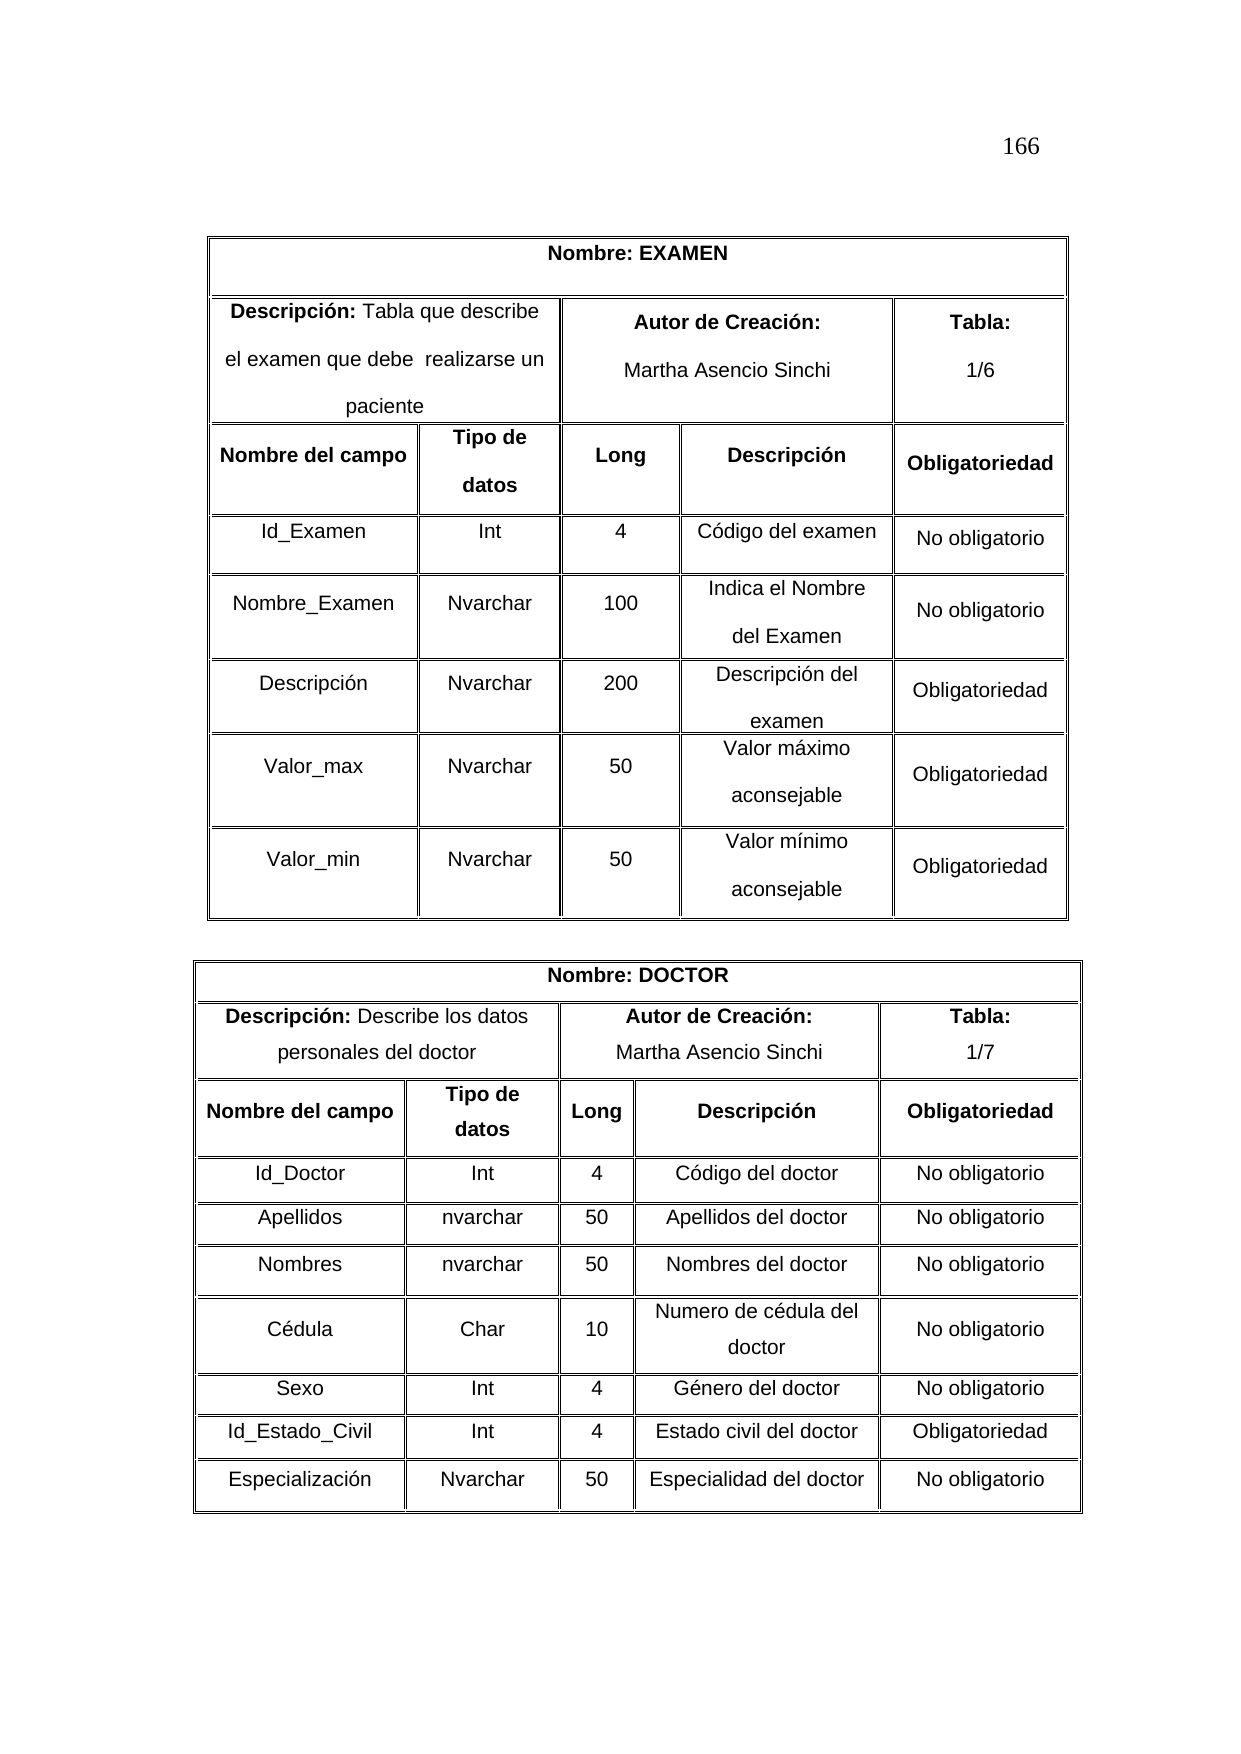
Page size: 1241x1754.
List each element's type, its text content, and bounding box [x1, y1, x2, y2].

table_cell Especialidad del doctor [634, 1461, 879, 1511]
table_cell Valor máximo aconsejable [682, 735, 892, 826]
table_cell 50 [561, 1247, 633, 1295]
table_cell nvarchar [407, 1247, 558, 1295]
table_cell No obligatorio [881, 1244, 1080, 1295]
table_cell Obligatoriedad [879, 1414, 1081, 1458]
table_cell 4 [561, 1376, 633, 1414]
table_cell No obligatorio [881, 1373, 1080, 1414]
table_cell No obligatorio [881, 1156, 1080, 1202]
table_cell Int [407, 1417, 558, 1458]
table_cell Descripción del examen [682, 661, 892, 732]
table_cell Especialización [194, 1458, 405, 1511]
table_cell Char [407, 1299, 558, 1373]
table_cell Nombre del campo [194, 1078, 405, 1156]
table_cell 4 [561, 1417, 633, 1458]
table_cell Nvarchar [420, 576, 559, 658]
table_cell No obligatorio [879, 1458, 1081, 1511]
table_cell Apellidos del doctor [636, 1205, 878, 1243]
table_cell Valor_max [208, 732, 418, 826]
table_cell Género del doctor [636, 1376, 878, 1414]
table_cell Nombres [196, 1244, 404, 1295]
table_cell 50 [563, 735, 679, 826]
table_cell Descripción: Describe los datos personales del doctor [194, 1001, 559, 1078]
table_cell Nombres del doctor [636, 1247, 878, 1295]
table_cell 200 [563, 661, 679, 732]
table_cell 50 [561, 829, 680, 918]
table_header Nombre: EXAMEN [210, 239, 1066, 295]
table_cell 4 [561, 1159, 633, 1202]
table_cell Valor_min [210, 826, 418, 918]
table_cell Nvarchar [418, 829, 561, 918]
table_cell No obligatorio [893, 573, 1067, 658]
table_cell No obligatorio [893, 514, 1067, 573]
table_cell Nombre_Examen [208, 573, 418, 658]
table_cell Sexo [196, 1373, 404, 1414]
table_cell Obligatoriedad [893, 658, 1067, 732]
table_cell Id_Doctor [196, 1156, 404, 1202]
table_cell Código del examen [682, 517, 892, 573]
table_cell No obligatorio [879, 1295, 1081, 1373]
table_cell Long [563, 425, 679, 514]
table_cell Tabla: 1/7 [879, 1001, 1081, 1078]
table_cell No obligatorio [879, 1202, 1081, 1243]
table_cell Tipo de datos [407, 1081, 558, 1156]
table_cell Descripción [208, 658, 418, 732]
table_cell Obligatoriedad [879, 1078, 1081, 1156]
table_cell Cédula [194, 1295, 405, 1373]
table_cell 50 [561, 1205, 633, 1243]
table_cell 4 [563, 517, 679, 573]
table_header Nombre: DOCTOR [196, 963, 1080, 1001]
table_cell Int [407, 1376, 558, 1414]
table_cell Autor de Creación: Martha Asencio Sinchi [561, 1004, 878, 1078]
table_cell Obligatoriedad [893, 732, 1067, 826]
table_cell Int [420, 517, 559, 573]
table_cell Nombre del campo [210, 422, 417, 514]
table_cell Id_Estado_Civil [194, 1414, 405, 1458]
table_cell Tipo de datos [420, 425, 559, 514]
table_cell Autor de Creación: Martha Asencio Sinchi [563, 299, 892, 422]
table_cell 100 [563, 576, 679, 658]
table_cell Id_Examen [208, 514, 418, 573]
table_cell Obligatoriedad [895, 422, 1066, 514]
table_cell Apellidos [194, 1202, 405, 1243]
table_cell 10 [561, 1299, 633, 1373]
table_cell Descripción [682, 425, 892, 514]
table_cell 50 [559, 1461, 634, 1511]
table_cell Nvarchar [420, 661, 559, 732]
table_cell Descripción: Tabla que describe el examen que debe realizarse un paciente [208, 295, 561, 422]
table_cell Tabla: 1/6 [893, 295, 1067, 422]
table_cell Long [561, 1081, 633, 1156]
table_cell Numero de cédula del doctor [636, 1299, 878, 1373]
table_cell Nvarchar [405, 1461, 559, 1511]
table_cell Obligatoriedad [893, 826, 1066, 918]
table_cell Descripción [636, 1081, 878, 1156]
table_cell Estado civil del doctor [636, 1417, 878, 1458]
table_cell Indica el Nombre del Examen [682, 576, 892, 658]
table_cell Código del doctor [636, 1159, 878, 1202]
table_cell Nvarchar [420, 735, 559, 826]
table_cell Valor mínimo aconsejable [680, 829, 893, 918]
table_cell nvarchar [407, 1205, 558, 1243]
table_cell Int [407, 1159, 558, 1202]
